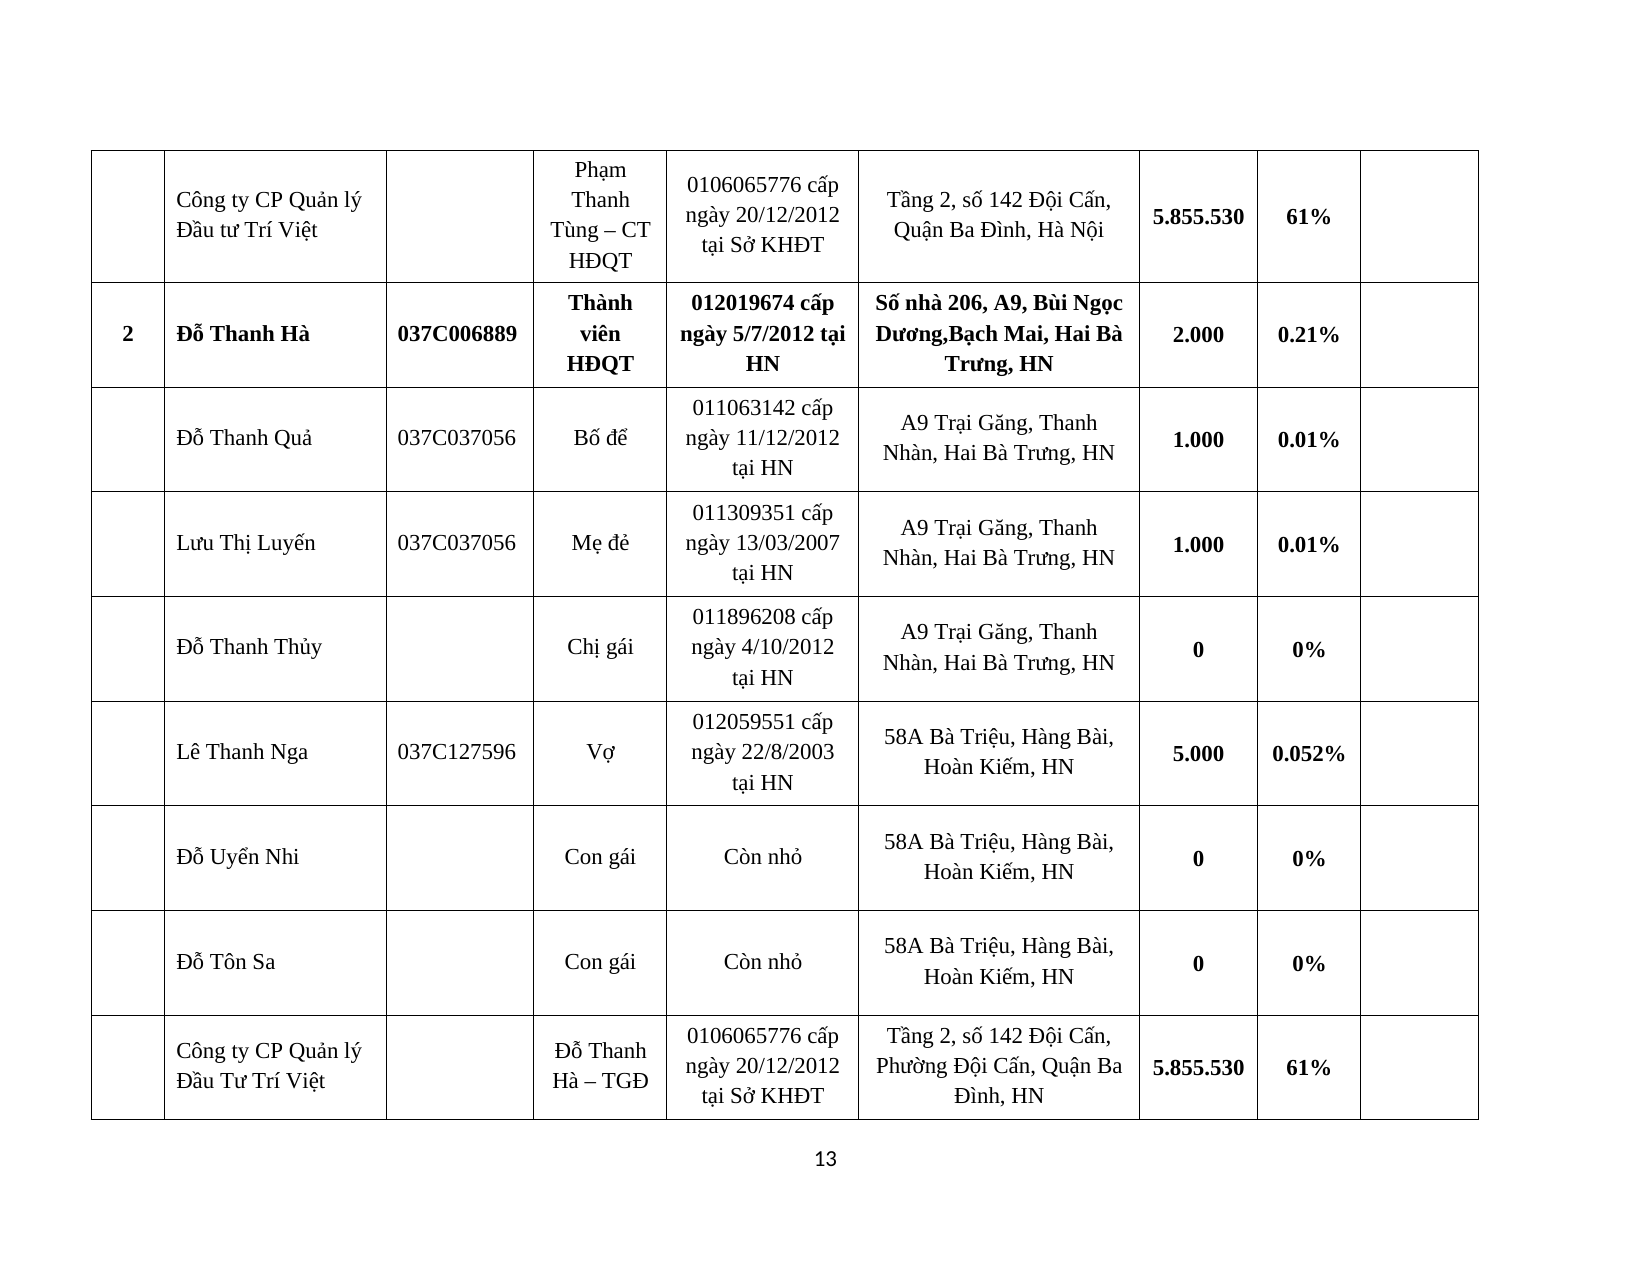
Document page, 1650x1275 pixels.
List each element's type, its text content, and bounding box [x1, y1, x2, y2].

table_cell 61% [1258, 1016, 1360, 1119]
table_cell [387, 806, 533, 910]
table_cell A9 Trại Găng, Thanh Nhàn, Hai Bà Trưng, HN [859, 597, 1139, 701]
table_cell Công ty CP Quản lý Đầu tư Trí Việt [165, 151, 386, 282]
table_cell 0.052% [1258, 702, 1360, 805]
table_cell [1361, 492, 1478, 596]
table_cell Bố để [534, 388, 666, 491]
table_cell [92, 702, 164, 805]
table_cell [387, 911, 533, 1015]
table_cell 0% [1258, 911, 1360, 1015]
table_cell Còn nhỏ [667, 806, 858, 910]
table_cell 0% [1258, 597, 1360, 701]
table_cell 2 [92, 283, 164, 387]
table_cell 5.855.530 [1140, 1016, 1257, 1119]
table_cell 011309351 cấp ngày 13/03/2007 tại HN [667, 492, 858, 596]
table_cell A9 Trại Găng, Thanh Nhàn, Hai Bà Trưng, HN [859, 492, 1139, 596]
table_cell 61% [1258, 151, 1360, 282]
table_cell Lưu Thị Luyến [165, 492, 386, 596]
table_cell [92, 911, 164, 1015]
table_cell 58A Bà Triệu, Hàng Bài, Hoàn Kiếm, HN [859, 702, 1139, 805]
table_cell Chị gái [534, 597, 666, 701]
table_cell Đỗ Thanh Hà [165, 283, 386, 387]
table_cell [1361, 283, 1478, 387]
table_cell Đỗ Thanh Quả [165, 388, 386, 491]
table_cell 012019674 cấp ngày 5/7/2012 tại HN [667, 283, 858, 387]
table_cell 0 [1140, 911, 1257, 1015]
table_cell [1361, 702, 1478, 805]
table_cell [92, 597, 164, 701]
table_cell [92, 388, 164, 491]
table_cell [1361, 597, 1478, 701]
table_cell [387, 1016, 533, 1119]
table_cell Mẹ đẻ [534, 492, 666, 596]
table_cell Đỗ Tôn Sa [165, 911, 386, 1015]
table_cell Thành viên HĐQT [534, 283, 666, 387]
table_cell [92, 151, 164, 282]
table_cell [92, 492, 164, 596]
table_cell 5.000 [1140, 702, 1257, 805]
table_cell Vợ [534, 702, 666, 805]
table_cell Con gái [534, 806, 666, 910]
table_cell 0106065776 cấp ngày 20/12/2012 tại Sở KHĐT [667, 1016, 858, 1119]
table_cell Đỗ Thanh Hà – TGĐ [534, 1016, 666, 1119]
table_cell 58A Bà Triệu, Hàng Bài, Hoàn Kiếm, HN [859, 806, 1139, 910]
table_cell [92, 806, 164, 910]
table_cell A9 Trại Găng, Thanh Nhàn, Hai Bà Trưng, HN [859, 388, 1139, 491]
table_cell Còn nhỏ [667, 911, 858, 1015]
table_cell 011063142 cấp ngày 11/12/2012 tại HN [667, 388, 858, 491]
table_cell 0.01% [1258, 492, 1360, 596]
table_cell Tầng 2, số 142 Đội Cấn, Phường Đội Cấn, Quận Ba Đình, HN [859, 1016, 1139, 1119]
table_cell 037C037056 [387, 388, 533, 491]
table_cell 037C006889 [387, 283, 533, 387]
table_cell Phạm Thanh Tùng – CT HĐQT [534, 151, 666, 282]
table_cell 1.000 [1140, 388, 1257, 491]
table_cell 012059551 cấp ngày 22/8/2003 tại HN [667, 702, 858, 805]
table_cell [387, 151, 533, 282]
table_cell 0 [1140, 597, 1257, 701]
table_cell 1.000 [1140, 492, 1257, 596]
table_cell [92, 1016, 164, 1119]
table_cell Con gái [534, 911, 666, 1015]
table_cell Đỗ Uyển Nhi [165, 806, 386, 910]
table_cell 011896208 cấp ngày 4/10/2012 tại HN [667, 597, 858, 701]
table_cell [1361, 1016, 1478, 1119]
table_cell 0% [1258, 806, 1360, 910]
table_cell 0106065776 cấp ngày 20/12/2012 tại Sở KHĐT [667, 151, 858, 282]
table_cell 58A Bà Triệu, Hàng Bài, Hoàn Kiếm, HN [859, 911, 1139, 1015]
table_cell 5.855.530 [1140, 151, 1257, 282]
table_cell [387, 597, 533, 701]
table_cell 0.21% [1258, 283, 1360, 387]
table_cell 0 [1140, 806, 1257, 910]
table_cell [1361, 388, 1478, 491]
table_cell Lê Thanh Nga [165, 702, 386, 805]
table_cell Số nhà 206, A9, Bùi Ngọc Dương,Bạch Mai, Hai Bà Trưng, HN [859, 283, 1139, 387]
table_cell Đỗ Thanh Thủy [165, 597, 386, 701]
table_cell [1361, 151, 1478, 282]
table_cell [1361, 806, 1478, 910]
table_cell 037C037056 [387, 492, 533, 596]
table_cell Tầng 2, số 142 Đội Cấn, Quận Ba Đình, Hà Nội [859, 151, 1139, 282]
table_cell 0.01% [1258, 388, 1360, 491]
table_cell 2.000 [1140, 283, 1257, 387]
table_cell Công ty CP Quản lý Đầu Tư Trí Việt [165, 1016, 386, 1119]
table_cell [1361, 911, 1478, 1015]
table_cell 037C127596 [387, 702, 533, 805]
